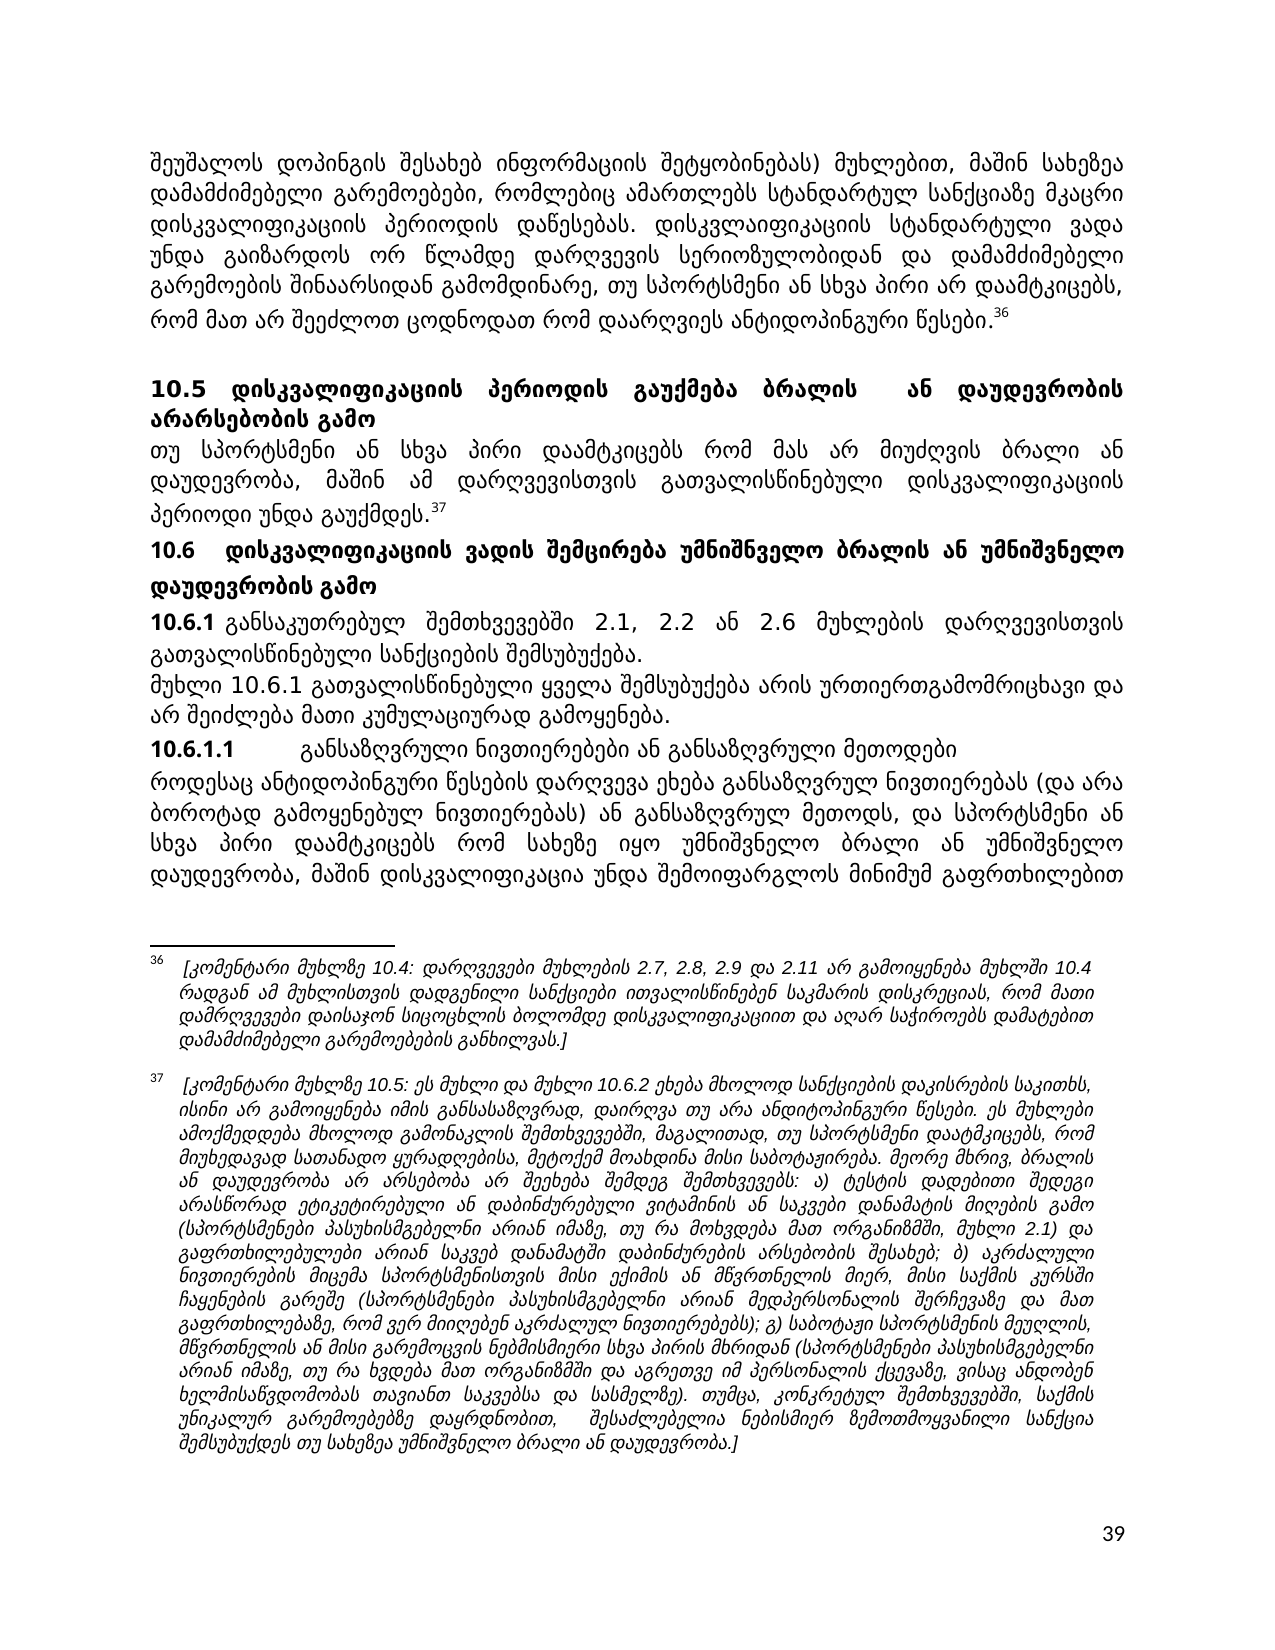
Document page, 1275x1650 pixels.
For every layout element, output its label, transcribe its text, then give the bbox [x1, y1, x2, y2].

text 10.6 დისკვალიფიკაციის ვადის შემცირება უმნიშნველო ბრალის ან უმნიშვნელო დაუდევრობის გამო [150, 534, 1125, 601]
text 10.6.1.1 განსაზღვრული ნივთიერებები ან განსაზღვრული მეთოდები [150, 733, 1125, 764]
text მუხლი 10.6.1 გათვალისწინებული ყველა შემსუბუქება არის ურთიერთგამომრიცხავი და არ შეიძლება მათი კუმულაციურად გამოყენება. [150, 672, 1125, 729]
text როდესაც ანტიდოპინგური წესების დარღვევა ეხება განსაზღვრულ ნივთიერებას (და არა ბოროტად გამოყენებულ ნივთიერებას) ან განსაზღვრულ მეთოდს, და სპორტსმენი ან სხვა პირი დაამტკიცებს რომ სახეზე იყო უმნიშვნელო ბრალი ან უმნიშვნელო დაუდევრობა, მაშინ დისკვალიფიკაცია უნდა შემოიფარგლოს მინიმუმ გაფრთხილებით და მაქსიმუმ ორწლიანი დისკვალიფიკაცით, სპორტსმენის ან სხვა პირის ბრალეულობის ხარისხის გათვალისწინებით. [150, 769, 1125, 888]
text 10.5 დისკვალიფიკაციის პერიოდის გაუქმება ბრალის ან დაუდევრობის არარსებობის გამო [150, 376, 1125, 433]
text თუ სპორტსმენი ან სხვა პირი დაამტკიცებს რომ მას არ მიუძღვის ბრალი ან დაუდევრობა, მაშინ ამ დარღვევისთვის გათვალისწინებული დისკვალიფიკაციის პერიოდი უნდა გაუქმდეს. [150, 437, 1125, 529]
text 10.6.1 განსაკუთრებულ შემთხვევებში 2.1, 2.2 ან 2.6 მუხლების დარღვევისთვის გათვალისწინებული სანქციების შემსუბუქება. [150, 606, 1125, 668]
text თუ სადსი ინდივიდუალურ შემთხვევაში დააფიქსირებს ანტიდოპინგური წესის დარღვევას, გარდა დარღვევებისა რომელიც გათვალისწინებულია 2.7 (ტრეფიკინგი ან ტრეფიკინგის მცდელობა), 2.8 (ადმინისტრირება ან ადმინისტრირების მცდელობა), 2.9 (თანამონაწილეობა) ან 2.11 (სპორტსმენის ან სხვა პირის ქმედება რომ ხელი შეუშალოს დოპინგის შესახებ ინფორმაციის შეტყობინებას) მუხლებით, მაშინ სახეზეა დამამძიმებელი გარემოებები, რომლებიც ამართლებს სტანდარტულ სანქციაზე მკაცრი დისკვალიფიკაციის პერიოდის დაწესებას. დისკვლაიფიკაციის სტანდარტული ვადა უნდა გაიზარდოს ორ წლამდე დარღვევის სერიოზულობიდან და დამამძიმებელი გარემოების შინაარსიდან გამომდინარე, თუ სპორტსმენი ან სხვა პირი არ დაამტკიცებს, რომ მათ არ შეეძლოთ ცოდნოდათ რომ დაარღვიეს ანტიდოპინგური წესები. [150, 150, 1125, 335]
